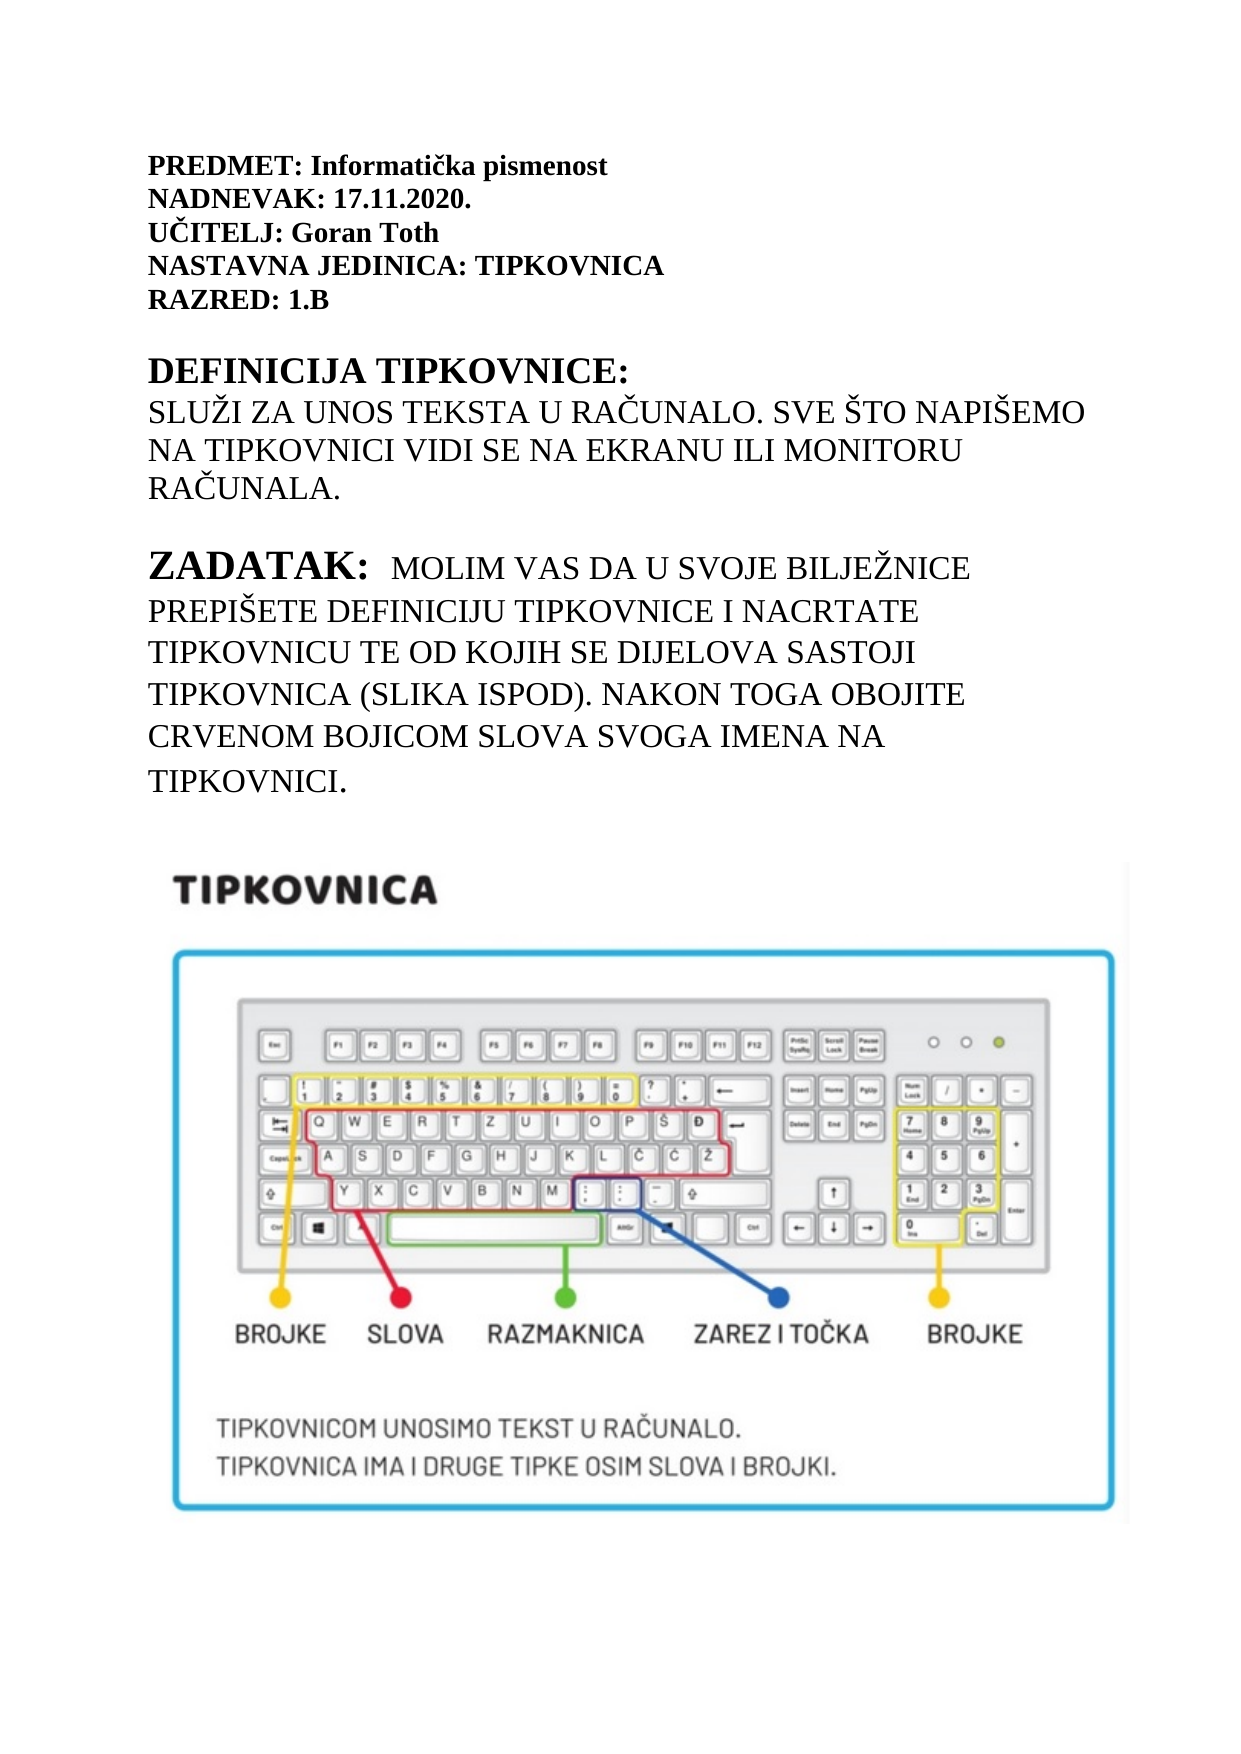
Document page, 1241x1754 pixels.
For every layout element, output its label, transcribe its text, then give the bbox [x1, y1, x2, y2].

text RAZRED: 1.B [148, 282, 1093, 315]
text NASTAVNA JEDINICA: TIPKOVNICA [148, 248, 1093, 282]
picture [147, 862, 1130, 1524]
text ZADATAK: MOLIM VAS DA U SVOJE BILJEŽNICE PREPIŠETE DEFINICIJU TIPKOVNICE I NACRTATE TIPKOVNICU TE OD KOJIH SE DIJELOVA SASTOJI TIPKOVNICA (SLIKA ISPOD). NAKON TOGA OBOJITE CRVENOM BOJICOM SLOVA SVOGA IMENA NA TIPKOVNICI. [148, 541, 1093, 801]
text SLUŽI ZA UNOS TEKSTA U RAČUNALO. SVE ŠTO NAPIŠEMO NA TIPKOVNICI VIDI SE NA EKRANU ILI MONITORU RAČUNALA. [148, 392, 1093, 507]
text DEFINICIJA TIPKOVNICE: [148, 349, 1093, 392]
text NADNEVAK: 17.11.2020. [148, 181, 1093, 215]
text PREDMET: Informatička pismenost [148, 148, 1093, 181]
text UČITELJ: Goran Toth [148, 215, 1093, 248]
